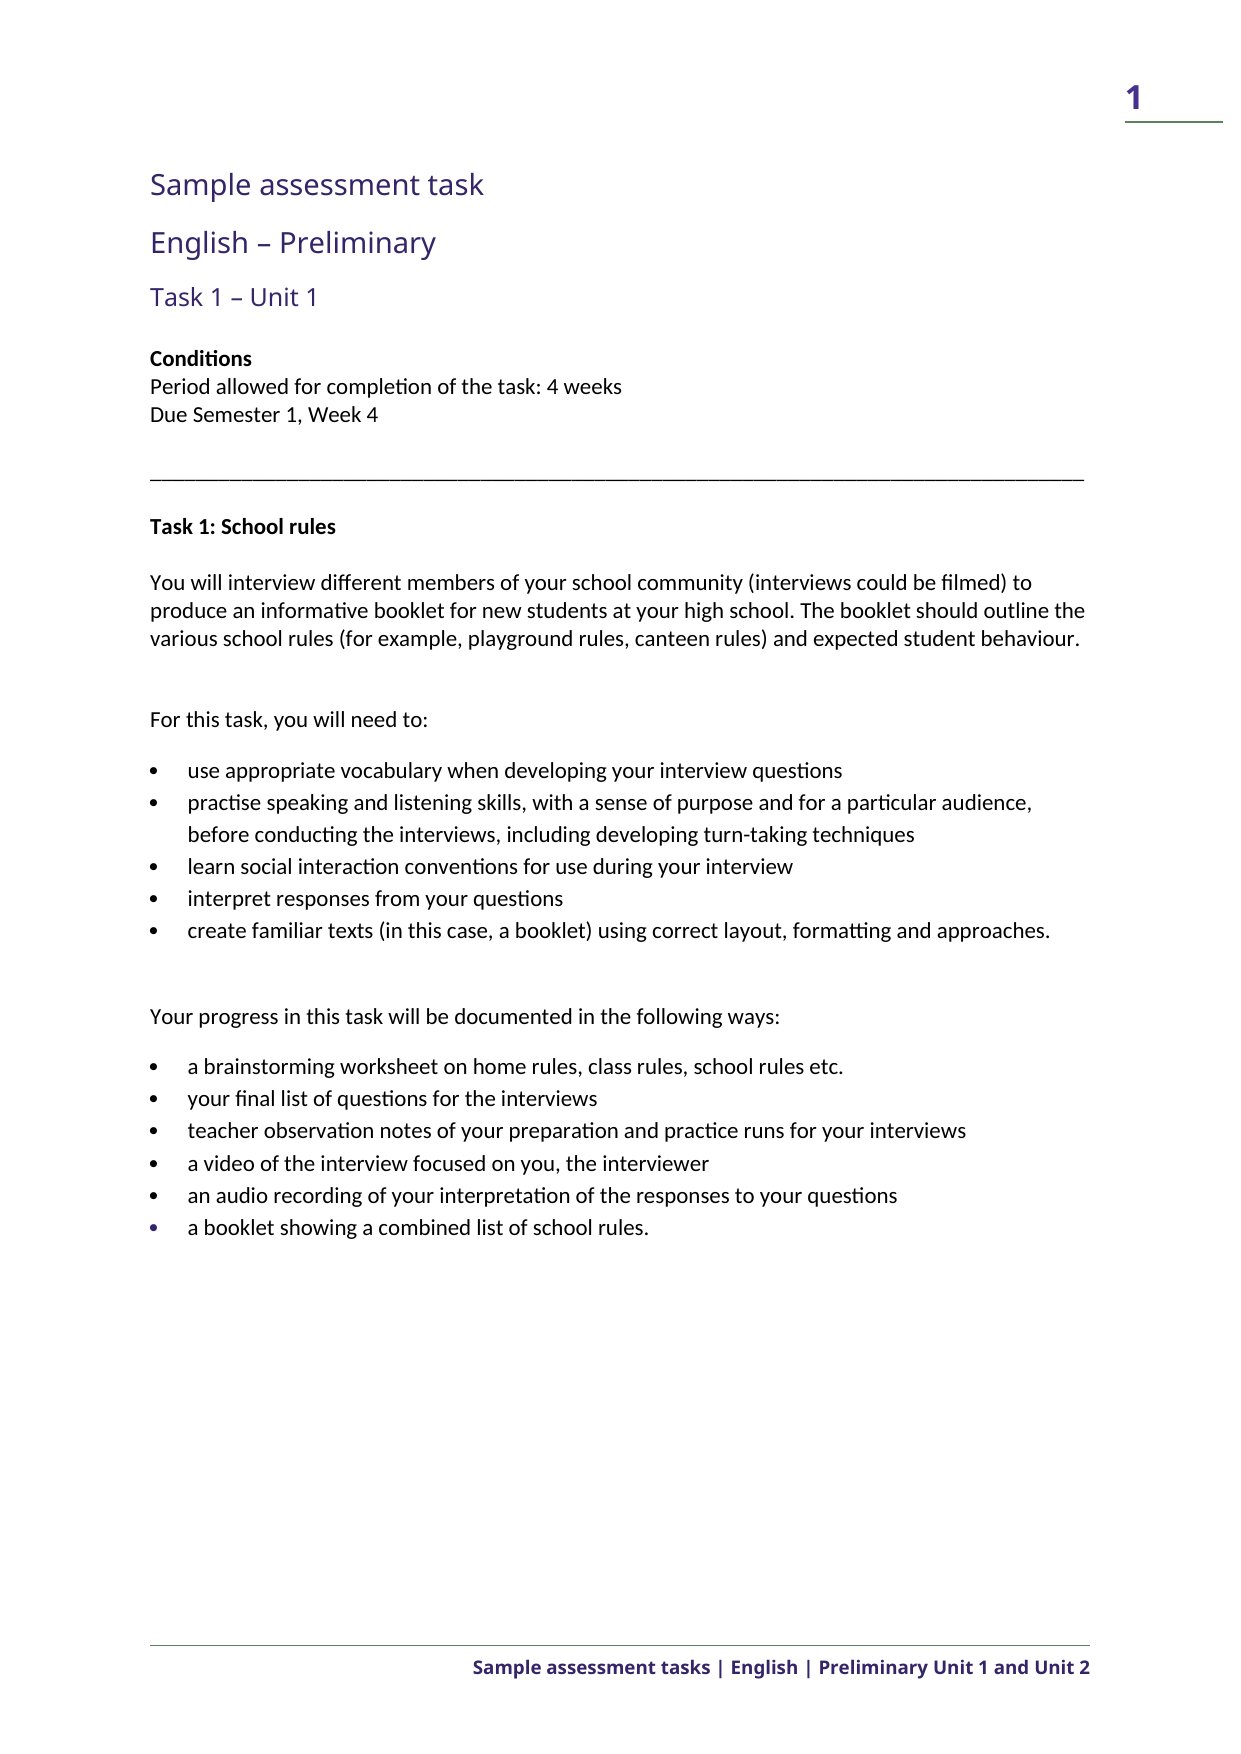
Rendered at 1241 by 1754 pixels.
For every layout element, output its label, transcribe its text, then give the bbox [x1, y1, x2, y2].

text You will interview different members of your school community (interviews could be filmed) to produce an informative booklet for new students at your high school. The booklet should outline the various school rules (for example, playground rules, canteen rules) and expected student behaviour. [150, 568, 1093, 652]
list your final list of questions for the interviews [150, 1084, 1090, 1112]
text __________________________________________________________________________________ [150, 456, 1093, 484]
list a booklet showing a combined list of school rules. [150, 1213, 1090, 1241]
list an audio recording of your interpretation of the responses to your questions [150, 1181, 1090, 1209]
list create familiar texts (in this case, a booklet) using correct layout, formatting and approaches. [150, 917, 1090, 945]
text Your progress in this task will be documented in the following ways: [150, 1002, 1090, 1030]
list teacher observation notes of your preparation and practice runs for your interviews [150, 1116, 1090, 1144]
text Due Semester 1, Week 4 [150, 400, 1093, 428]
list interpret responses from your questions [150, 884, 1090, 912]
text Conditions [150, 344, 1093, 372]
list a brainstorming worksheet on home rules, class rules, school rules etc. [150, 1052, 1090, 1080]
list learn social interaction conventions for use during your interview [150, 852, 1090, 880]
text For this task, you will need to: [150, 706, 1090, 733]
subtitle English – Preliminary [150, 222, 1090, 262]
subtitle Sample assessment task [150, 164, 1090, 203]
list use appropriate vocabulary when developing your interview questions [150, 756, 1090, 784]
text Period allowed for completion of the task: 4 weeks [150, 372, 1093, 400]
text Task 1: School rules [150, 512, 1093, 540]
subtitle Task 1 – Unit 1 [150, 280, 1090, 314]
list practise speaking and listening skills, with a sense of purpose and for a particular audience, before conducting the interviews, including developing turn-taking techniques [150, 788, 1090, 848]
list a video of the interview focused on you, the interviewer [150, 1149, 1090, 1177]
